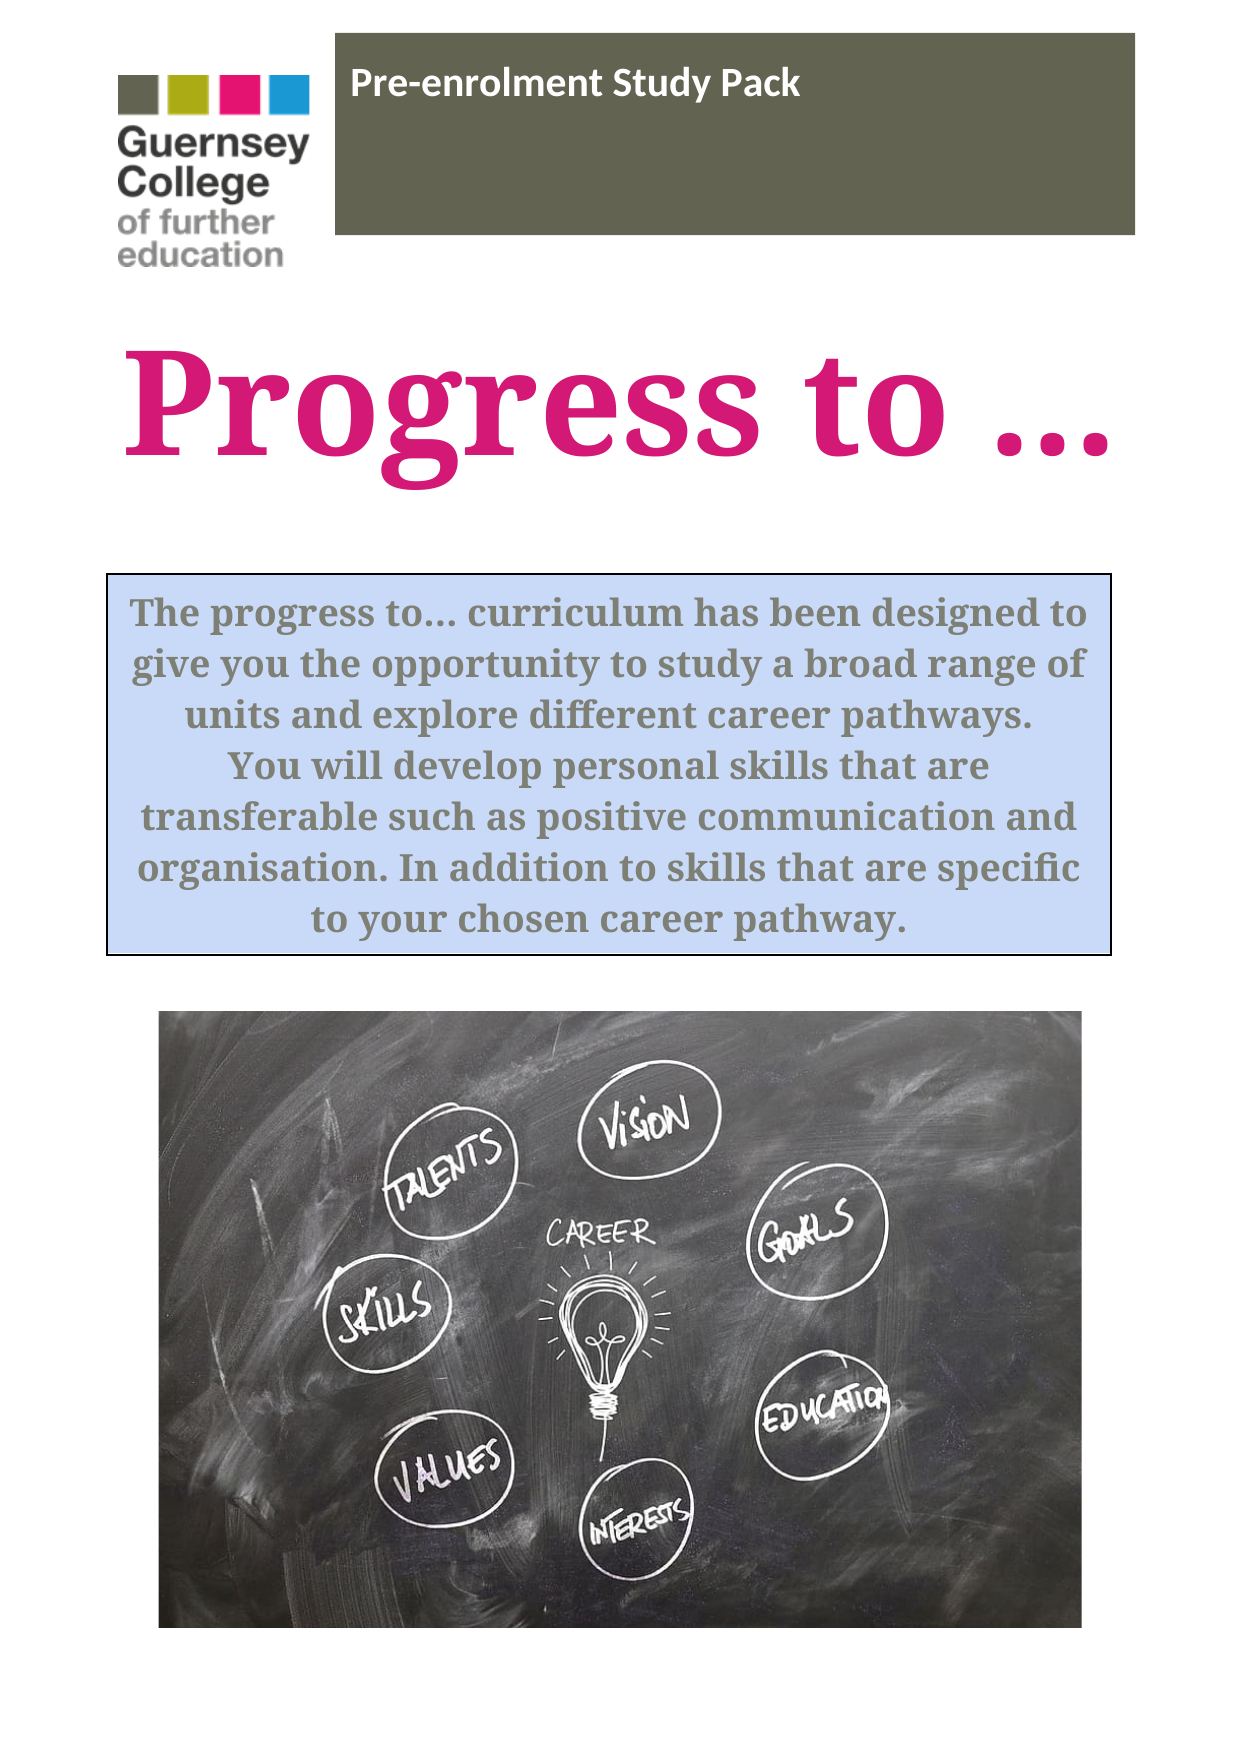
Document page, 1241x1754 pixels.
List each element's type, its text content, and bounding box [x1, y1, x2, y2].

picture [158, 1011, 1082, 1628]
picture [118, 75, 310, 267]
table_header The progress to… curriculum has been designed to give you the opportunity to study a broad range of units and explore different career pathways. You will develop personal skills that are transferable such as positive communication and organisation. In addition to skills that are specific to your chosen career pathway. [108, 575, 1110, 953]
text Progress to ... [118, 299, 1122, 498]
